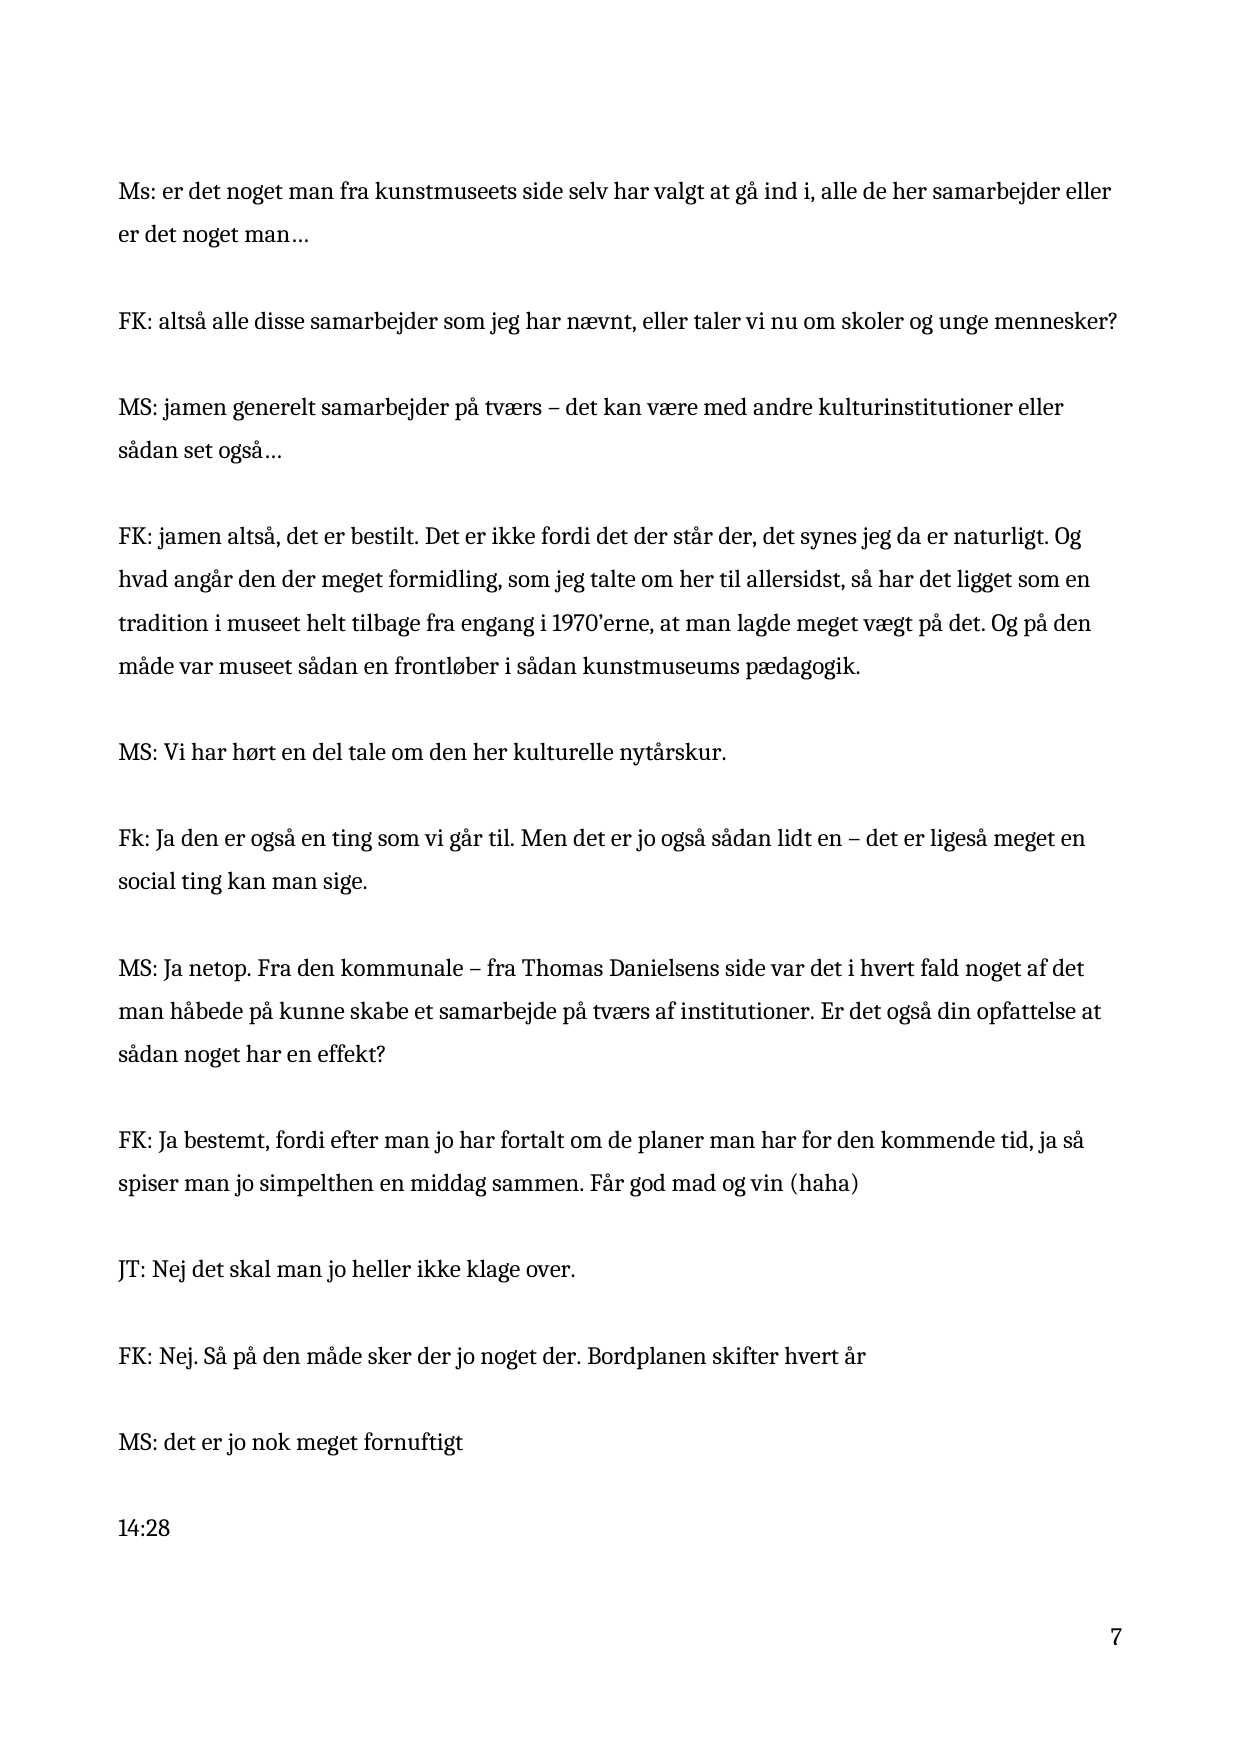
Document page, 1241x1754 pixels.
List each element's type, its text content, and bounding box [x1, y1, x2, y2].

text FK: Nej. Så på den måde sker der jo noget der. Bordplanen skifter hvert år [118, 1342, 1122, 1370]
text 14:28 [118, 1514, 1122, 1543]
text Fk: Ja den er også en ting som vi går til. Men det er jo også sådan lidt en – det er ligeså meget en social ting kan man sige. [118, 824, 1122, 896]
text MS: jamen generelt samarbejder på tværs – det kan være med andre kulturinstitutioner eller sådan set også… [118, 393, 1122, 465]
text FK: altså alle disse samarbejder som jeg har nævnt, eller taler vi nu om skoler og unge mennesker? [118, 307, 1122, 335]
text JT: Nej det skal man jo heller ikke klage over. [118, 1255, 1122, 1284]
text MS: Ja netop. Fra den kommunale – fra Thomas Danielsens side var det i hvert fald noget af det man håbede på kunne skabe et samarbejde på tværs af institutioner. Er det også din opfattelse at sådan noget har en effekt? [118, 953, 1122, 1068]
text FK: Ja bestemt, fordi efter man jo har fortalt om de planer man har for den kommende tid, ja så spiser man jo simpelthen en middag sammen. Får god mad og vin (haha) [118, 1126, 1122, 1198]
text Ms: er det noget man fra kunstmuseets side selv har valgt at gå ind i, alle de her samarbejder eller er det noget man… [118, 177, 1122, 249]
text MS: Vi har hørt en del tale om den her kulturelle nytårskur. [118, 738, 1122, 767]
text MS: det er jo nok meget fornuftigt [118, 1428, 1122, 1457]
text FK: jamen altså, det er bestilt. Det er ikke fordi det der står der, det synes jeg da er naturligt. Og hvad angår den der meget formidling, som jeg talte om her til allersidst, så har det ligget som en tradition i museet helt tilbage fra engang i 1970’erne, at man lagde meget vægt på det. Og på den måde var museet sådan en frontløber i sådan kunstmuseums pædagogik. [118, 522, 1122, 680]
